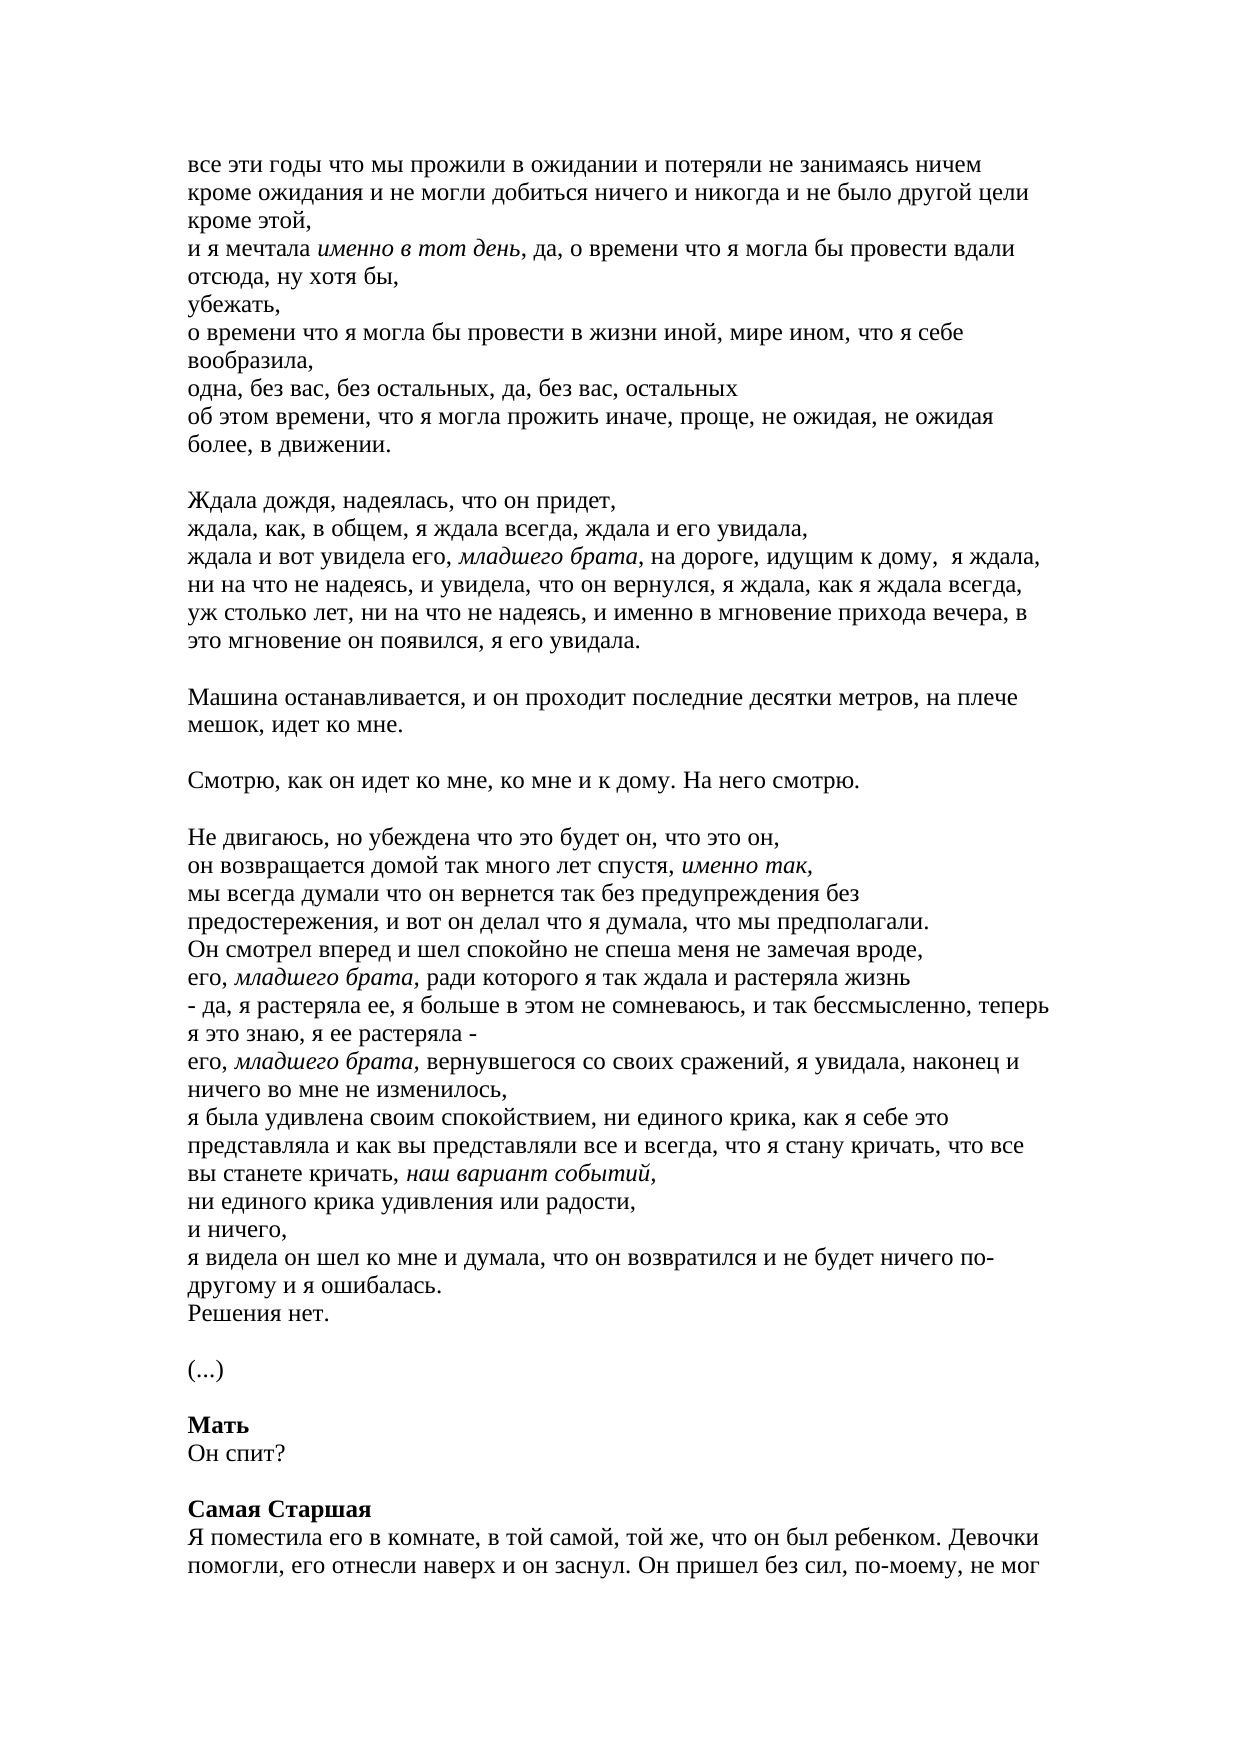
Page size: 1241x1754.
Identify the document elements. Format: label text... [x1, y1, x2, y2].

text Ждала дождя, надеялась, что он придет, [187, 486, 1053, 514]
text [187, 1523, 1053, 1579]
text Самая Старшая [187, 1495, 1053, 1523]
text Смотрю, как он идет ко мне, ко мне и к дому. На него смотрю. [187, 766, 1053, 794]
text Не двигаюсь, но убеждена что это будет он, что это он, [187, 822, 1053, 851]
text он возвращается домой так много лет спустя, именно так, [187, 851, 1053, 878]
text Решения нет. [187, 1299, 1053, 1327]
text Мать [187, 1411, 1053, 1439]
text его, младшего брата, вернувшегося со своих сражений, я увидала, наконец и ничего во мне не изменилось, [187, 1047, 1053, 1103]
text ждала, как, в общем, я ждала всегда, ждала и его увидала, [187, 514, 1053, 542]
text я была удивлена своим спокойствием, ни единого крика, как я себе это представляла и как вы представляли все и всегда, что я стану кричать, что все вы станете кричать, наш вариант событий, [187, 1103, 1053, 1187]
text и ничего, [187, 1215, 1053, 1243]
text мы всегда думали что он вернется так без предупреждения без предостережения, и вот он делал что я думала, что мы предполагали. [187, 878, 1053, 934]
text и я мечтала именно в тот день, да, о времени что я могла бы провести вдали отсюда, ну хотя бы, [187, 234, 1053, 290]
text ждала и вот увидела его, младшего брата, на дороге, идущим к дому, я ждала, ни на что не надеясь, и увидела, что он вернулся, я ждала, как я ждала всегда, уж столько лет, ни на что не надеясь, и именно в мгновение прихода вечера, в это мгновение он появился, я его увидала. [187, 542, 1053, 654]
text Машина останавливается, и он проходит последние десятки метров, на плече мешок, идет ко мне. [187, 682, 1053, 738]
text об этом времени, что я могла прожить иначе, проще, не ожидая, не ожидая более, в движении. [187, 402, 1053, 458]
text о времени что я могла бы провести в жизни иной, мире ином, что я себе вообразила, [187, 318, 1053, 374]
text - да, я растеряла ее, я больше в этом не сомневаюсь, и так бессмысленно, теперь я это знаю, я ее растеряла - [187, 991, 1053, 1047]
text Он смотрел вперед и шел спокойно не спеша меня не замечая вроде, [187, 934, 1053, 963]
text Он спит? [187, 1439, 1053, 1467]
text одна, без вас, без остальных, да, без вас, остальных [187, 374, 1053, 402]
text его, младшего брата, ради которого я так ждала и растеряла жизнь [187, 963, 1053, 991]
text ни единого крика удивления или радости, [187, 1187, 1053, 1215]
text все эти годы что мы прожили в ожидании и потеряли не занимаясь ничем кроме ожидания и не могли добиться ничего и никогда и не было другой цели кроме этой, [187, 150, 1053, 234]
text (...) [187, 1355, 1053, 1383]
text я видела он шел ко мне и думала, что он возвратился и не будет ничего по-другому и я ошибалась. [187, 1243, 1053, 1299]
text убежать, [187, 290, 1053, 318]
